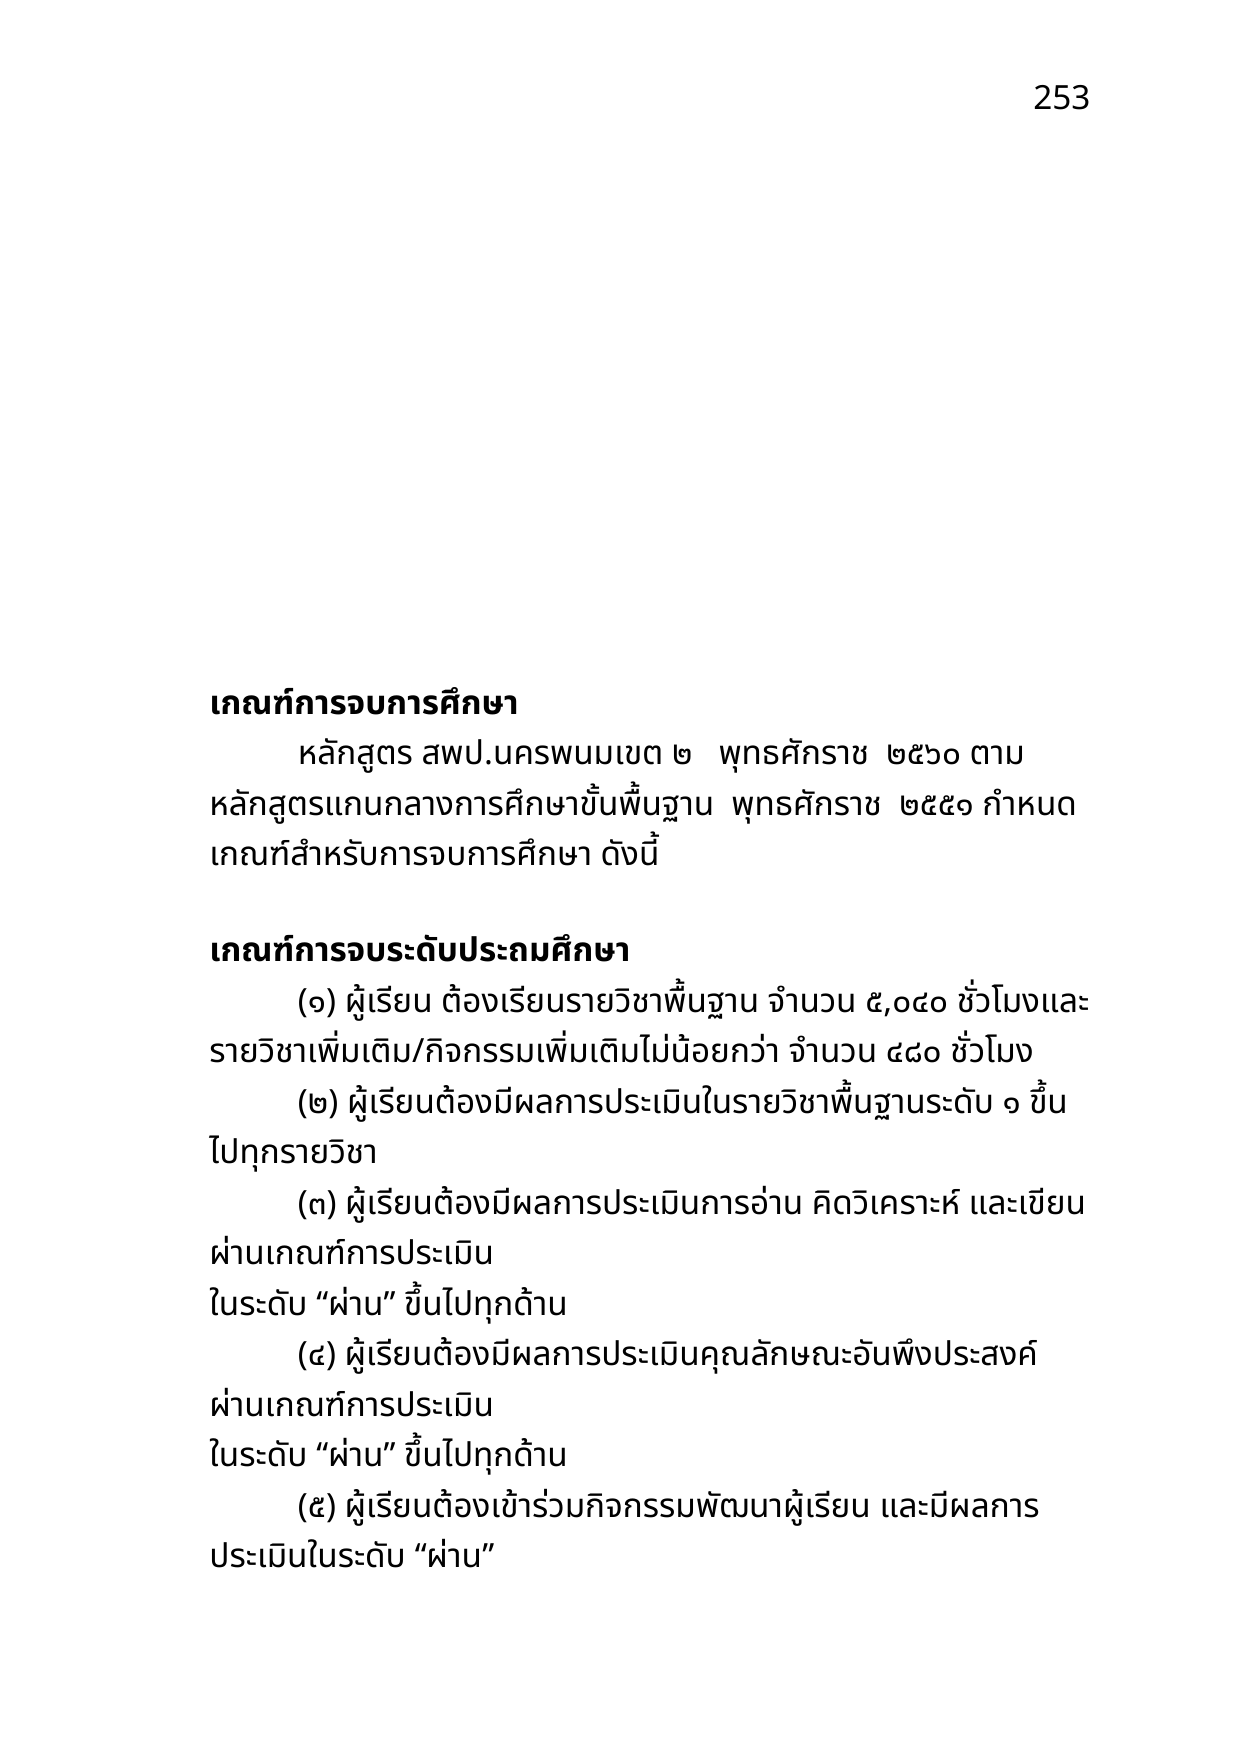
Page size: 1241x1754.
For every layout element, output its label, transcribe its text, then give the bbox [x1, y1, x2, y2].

text (๕) ผู้เรียนต้องเข้าร่วมกิจกรรมพัฒนาผู้เรียน และมีผลการประเมินในระดับ “ผ่าน” [209, 1482, 1090, 1583]
subtitle เกณฑ์การจบการศึกษา [209, 679, 1090, 729]
text (๒) ผู้เรียนต้องมีผลการประเมินในรายวิชาพื้นฐานระดับ ๑ ขึ้นไปทุกรายวิชา [209, 1078, 1090, 1179]
text (๓) ผู้เรียนต้องมีผลการประเมินการอ่าน คิดวิเคราะห์ และเขียนผ่านเกณฑ์การประเมิน [209, 1179, 1090, 1280]
text หลักสูตร สพป.นครพนมเขต ๒ พุทธศักราช ๒๕๖๐ ตามหลักสูตรแกนกลางการศึกษาขั้นพื้นฐาน พุทธศักราช ๒๕๕๑ กำหนดเกณฑ์สำหรับการจบการศึกษา ดังนี้ [209, 729, 1090, 881]
text ในระดับ “ผ่าน” ขึ้นไปทุกด้าน [209, 1280, 1090, 1330]
text (๑) ผู้เรียน ต้องเรียนรายวิชาพื้นฐาน จำนวน ๕,๐๔๐ ชั่วโมงและรายวิชาเพิ่มเติม/กิจกรรมเพิ่มเติมไม่น้อยกว่า จำนวน ๔๘๐ ชั่วโมง [209, 976, 1090, 1078]
text เกณฑ์การจบระดับประถมศึกษา [209, 926, 1090, 976]
text (๔) ผู้เรียนต้องมีผลการประเมินคุณลักษณะอันพึงประสงค์ ผ่านเกณฑ์การประเมิน ในระดับ “ผ่าน” ขึ้นไปทุกด้าน [209, 1330, 1090, 1482]
